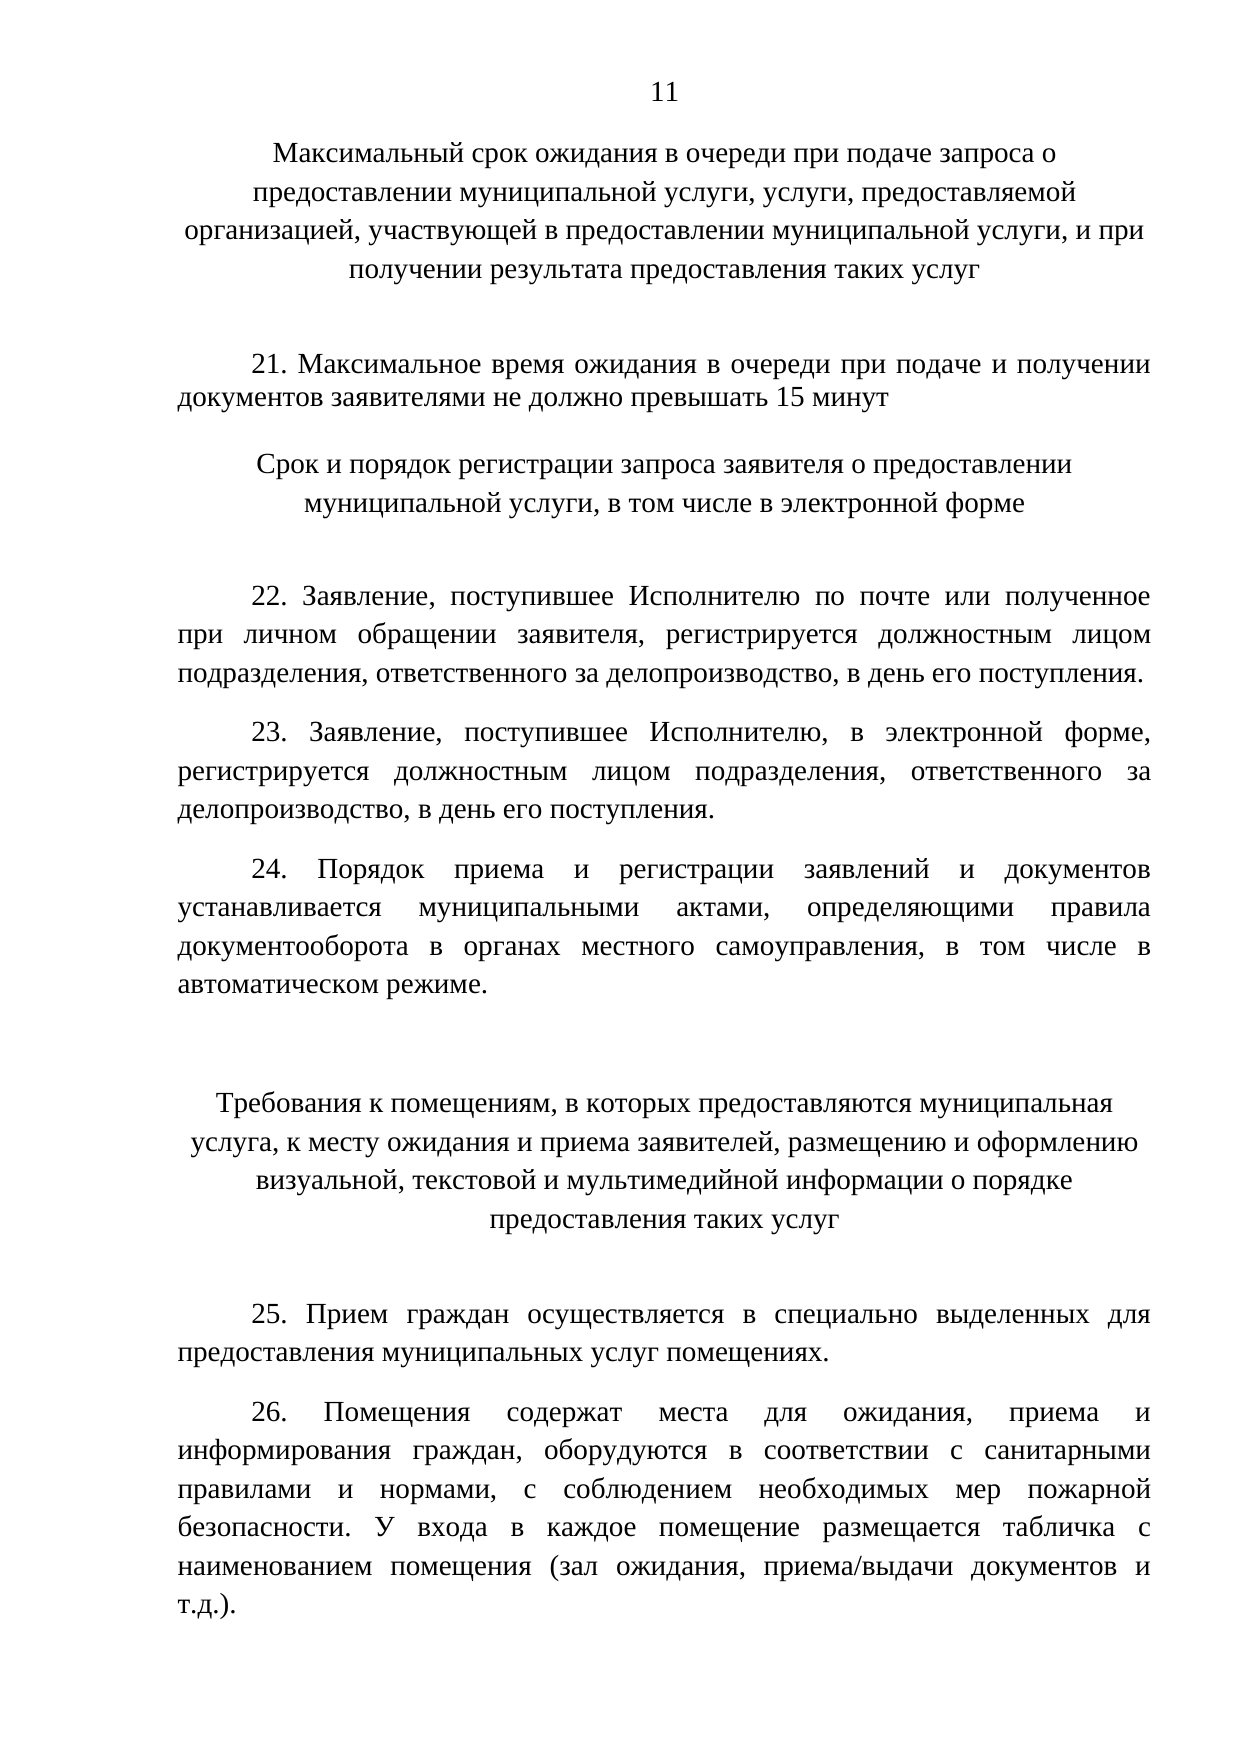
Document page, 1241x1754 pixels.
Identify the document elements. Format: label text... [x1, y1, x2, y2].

text 22. Заявление, поступившее Исполнителю по почте или полученное при личном обращении заявителя, регистрируется должностным лицом подразделения, ответственного за делопроизводство, в день его поступления. [177, 578, 1152, 689]
text Срок и порядок регистрации запроса заявителя о предоставлении муниципальной услуги, в том числе в электронной форме [177, 447, 1152, 519]
text 24. Порядок приема и регистрации заявлений и документов устанавливается муниципальными актами, определяющими правила документооборота в органах местного самоуправления, в том числе в автоматическом режиме. [177, 851, 1152, 1000]
text 23. Заявление, поступившее Исполнителю, в электронной форме, регистрируется должностным лицом подразделения, ответственного за делопроизводство, в день его поступления. [177, 714, 1152, 825]
text 21. Максимальное время ожидания в очереди при подаче и получении документов заявителями не должно превышать 15 минут [177, 346, 1152, 413]
text Требования к помещениям, в которых предоставляются муниципальная услуга, к месту ожидания и приема заявителей, размещению и оформлению визуальной, текстовой и мультимедийной информации о порядке предоставления таких услуг [177, 1085, 1152, 1234]
text 25. Прием граждан осуществляется в специально выделенных для предоставления муниципальных услуг помещениях. [177, 1296, 1152, 1368]
text Максимальный срок ожидания в очереди при подаче запроса о предоставлении муниципальной услуги, услуги, предоставляемой организацией, участвующей в предоставлении муниципальной услуги, и при получении результата предоставления таких услуг [177, 135, 1152, 284]
text 26. Помещения содержат места для ожидания, приема и информирования граждан, оборудуются в соответствии с санитарными правилами и нормами, с соблюдением необходимых мер пожарной безопасности. У входа в каждое помещение размещается табличка с наименованием помещения (зал ожидания, приема/выдачи документов и т.д.). [177, 1394, 1152, 1620]
